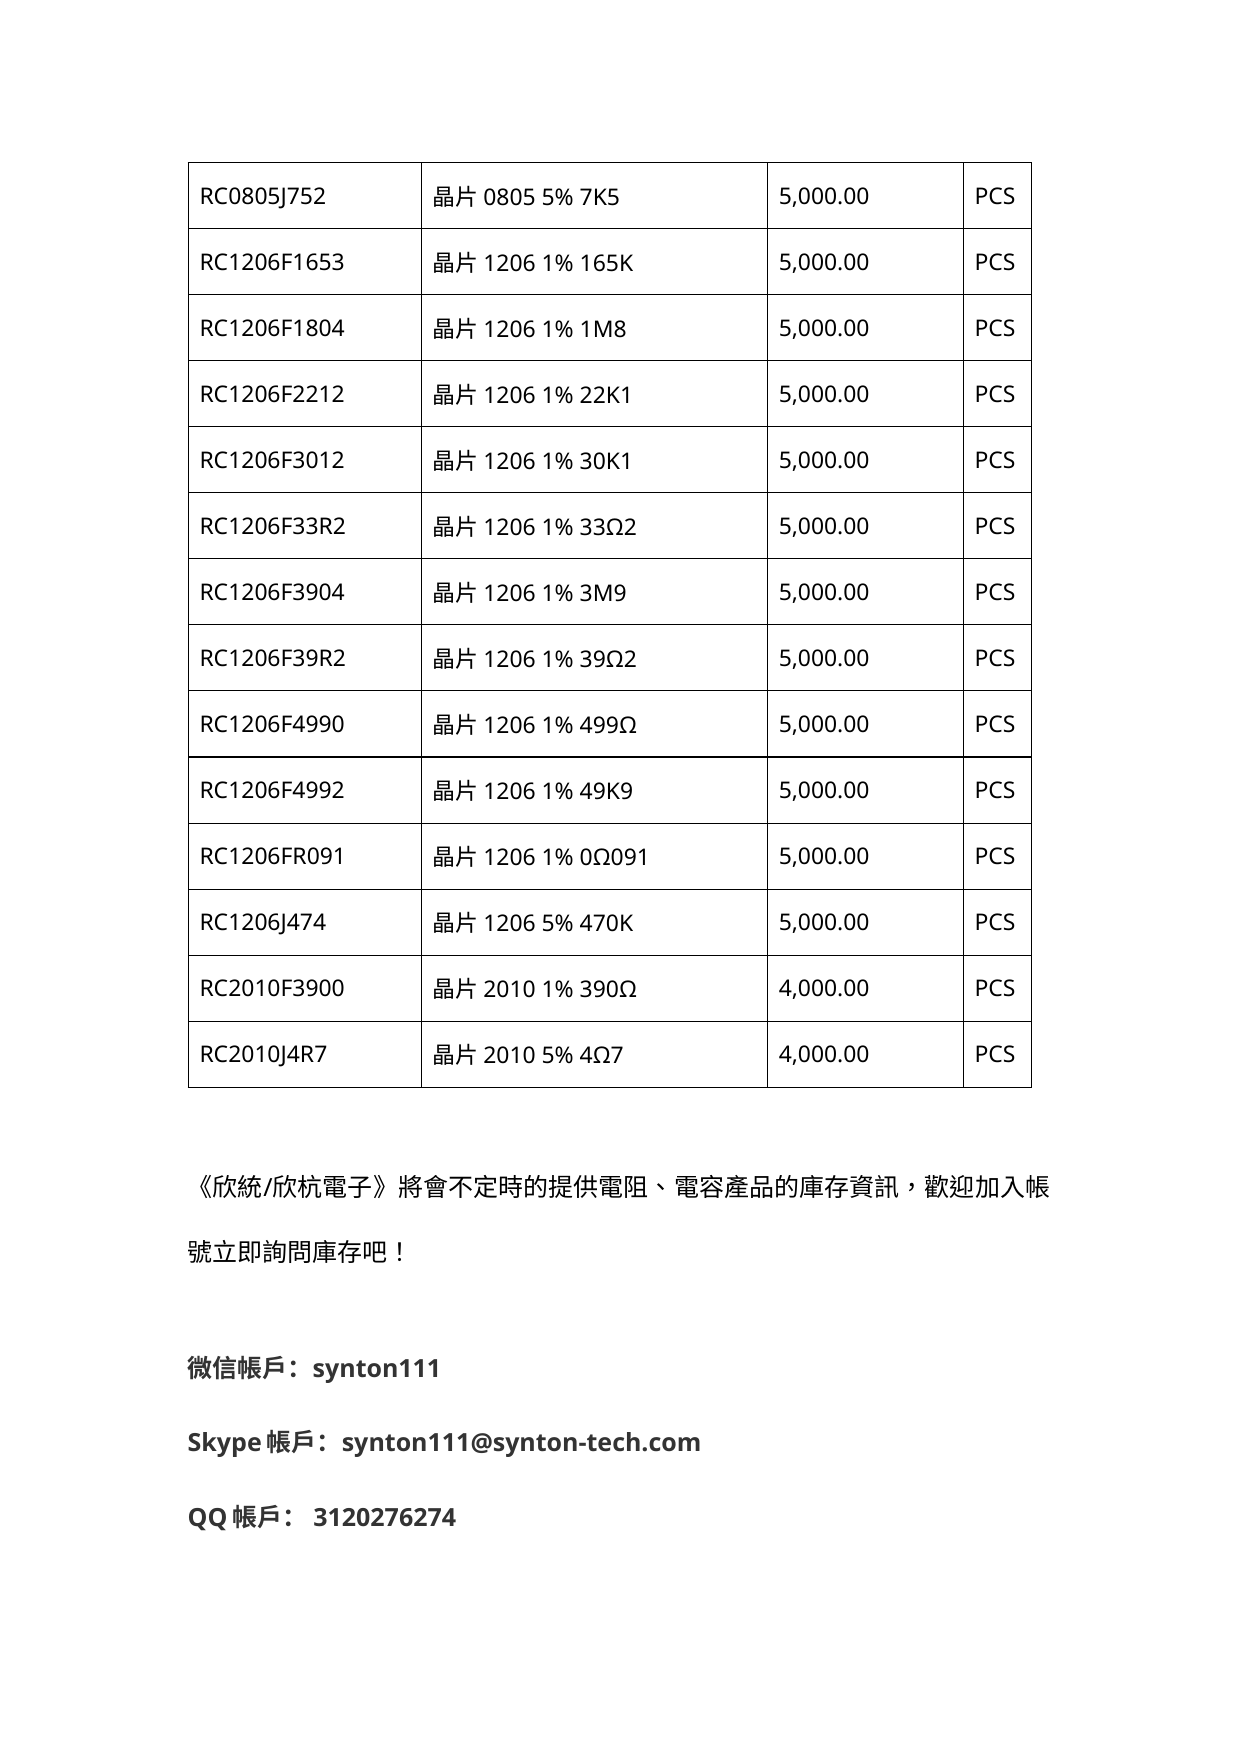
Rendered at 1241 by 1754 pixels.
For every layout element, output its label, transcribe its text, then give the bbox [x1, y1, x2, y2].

table_cell RC1206F2212 [189, 361, 421, 426]
table_cell RC1206F4992 [189, 758, 421, 822]
table_cell 5,000.00 [768, 427, 963, 492]
table_cell 晶片0805 5% 7K5 [422, 163, 767, 228]
table_cell 5,000.00 [768, 691, 963, 756]
table_cell RC1206F39R2 [189, 625, 421, 690]
table_cell 晶片1206 1% 1M8 [422, 295, 767, 360]
table_cell RC1206F33R2 [189, 493, 421, 558]
table_cell RC1206F1653 [189, 229, 421, 294]
table_cell 晶片1206 1% 3M9 [422, 559, 767, 624]
table_cell PCS [964, 493, 1031, 558]
table_cell PCS [964, 824, 1031, 888]
table_cell 晶片1206 1% 33Ω2 [422, 493, 767, 558]
table_cell PCS [964, 691, 1031, 756]
table_cell 5,000.00 [768, 493, 963, 558]
table_cell RC2010J4R7 [189, 1022, 421, 1087]
table_cell 5,000.00 [768, 758, 963, 822]
table_cell PCS [964, 229, 1031, 294]
table_cell 晶片1206 1% 49K9 [422, 758, 767, 822]
table_cell PCS [964, 625, 1031, 690]
table_cell 晶片1206 1% 22K1 [422, 361, 767, 426]
table_cell 晶片1206 1% 0Ω091 [422, 824, 767, 888]
table_cell RC1206F1804 [189, 295, 421, 360]
table_cell 晶片2010 1% 390Ω [422, 956, 767, 1021]
text 微信帳戶：synton111 [187, 1334, 1053, 1399]
table_cell RC1206F4990 [189, 691, 421, 756]
table_cell 5,000.00 [768, 229, 963, 294]
table_cell PCS [964, 559, 1031, 624]
table_cell 晶片1206 1% 165K [422, 229, 767, 294]
table_cell 晶片2010 5% 4Ω7 [422, 1022, 767, 1087]
table_cell 5,000.00 [768, 559, 963, 624]
table_cell 4,000.00 [768, 956, 963, 1021]
table_cell 5,000.00 [768, 625, 963, 690]
text QQ帳戶： 3120276274 [187, 1483, 1053, 1548]
table_cell 5,000.00 [768, 824, 963, 888]
table_cell RC2010F3900 [189, 956, 421, 1021]
table_cell PCS [964, 163, 1031, 228]
table_cell 晶片1206 1% 39Ω2 [422, 625, 767, 690]
table_cell PCS [964, 427, 1031, 492]
text Skype帳戶：synton111@synton-tech.com [187, 1408, 1053, 1473]
table_cell 5,000.00 [768, 295, 963, 360]
text 《欣統/欣杭電子》將會不定時的提供電阻、電容產品的庫存資訊，歡迎加入帳號立即詢問庫存吧！ [187, 1153, 1053, 1283]
table_cell PCS [964, 295, 1031, 360]
table_cell PCS [964, 956, 1031, 1021]
table_cell PCS [964, 1022, 1031, 1087]
table_cell 5,000.00 [768, 163, 963, 228]
table_cell PCS [964, 890, 1031, 954]
table_cell RC1206F3904 [189, 559, 421, 624]
table_cell PCS [964, 758, 1031, 822]
table_cell RC1206FR091 [189, 824, 421, 888]
table_cell RC0805J752 [189, 163, 421, 228]
table_cell 4,000.00 [768, 1022, 963, 1087]
table_cell 晶片1206 5% 470K [422, 890, 767, 954]
table_cell PCS [964, 361, 1031, 426]
table_cell 晶片1206 1% 499Ω [422, 691, 767, 756]
table_cell 5,000.00 [768, 361, 963, 426]
table_cell RC1206J474 [189, 890, 421, 954]
table_cell RC1206F3012 [189, 427, 421, 492]
table_cell 晶片1206 1% 30K1 [422, 427, 767, 492]
table_cell 5,000.00 [768, 890, 963, 954]
